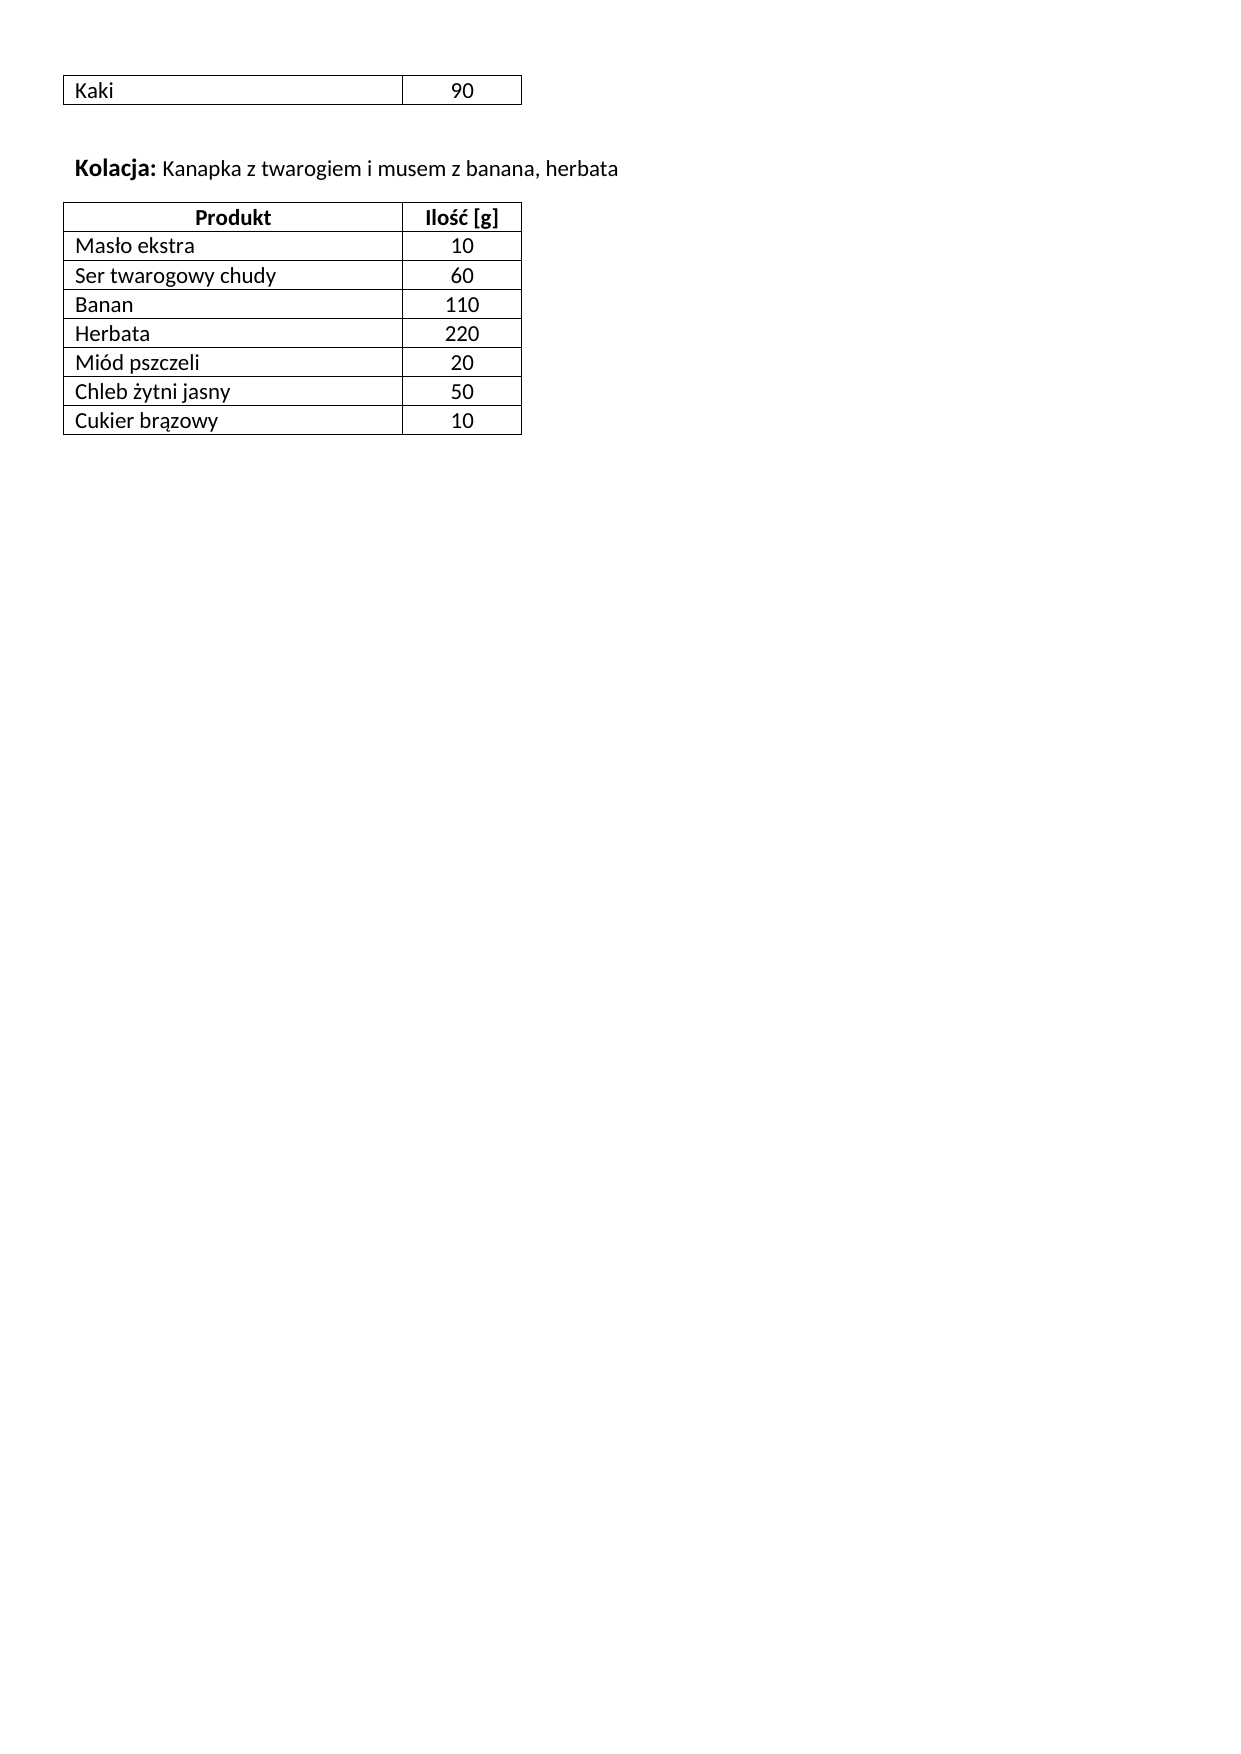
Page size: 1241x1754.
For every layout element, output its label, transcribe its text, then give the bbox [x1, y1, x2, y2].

table_cell Ser twarogowy chudy [64, 261, 402, 289]
table_cell 50 [403, 377, 521, 405]
table_cell 90 [403, 76, 521, 104]
table_cell Kaki [64, 76, 402, 104]
table_cell Cukier brązowy [64, 406, 402, 434]
table_cell 20 [403, 348, 521, 376]
table_cell Miód pszczeli [64, 348, 402, 376]
table_header Produkt [64, 203, 402, 231]
table_cell Herbata [64, 319, 402, 347]
table_cell 110 [403, 290, 521, 318]
table_header Ilość [g] [403, 203, 521, 231]
text Kolacja: Kanapka z twarogiem i musem z banana, herbata [75, 152, 1165, 182]
table_cell 10 [403, 406, 521, 434]
table_cell Chleb żytni jasny [64, 377, 402, 405]
table_cell 220 [403, 319, 521, 347]
table_cell 60 [403, 261, 521, 289]
table_cell Banan [64, 290, 402, 318]
table_cell 10 [403, 232, 521, 260]
table_cell Masło ekstra [64, 232, 402, 260]
